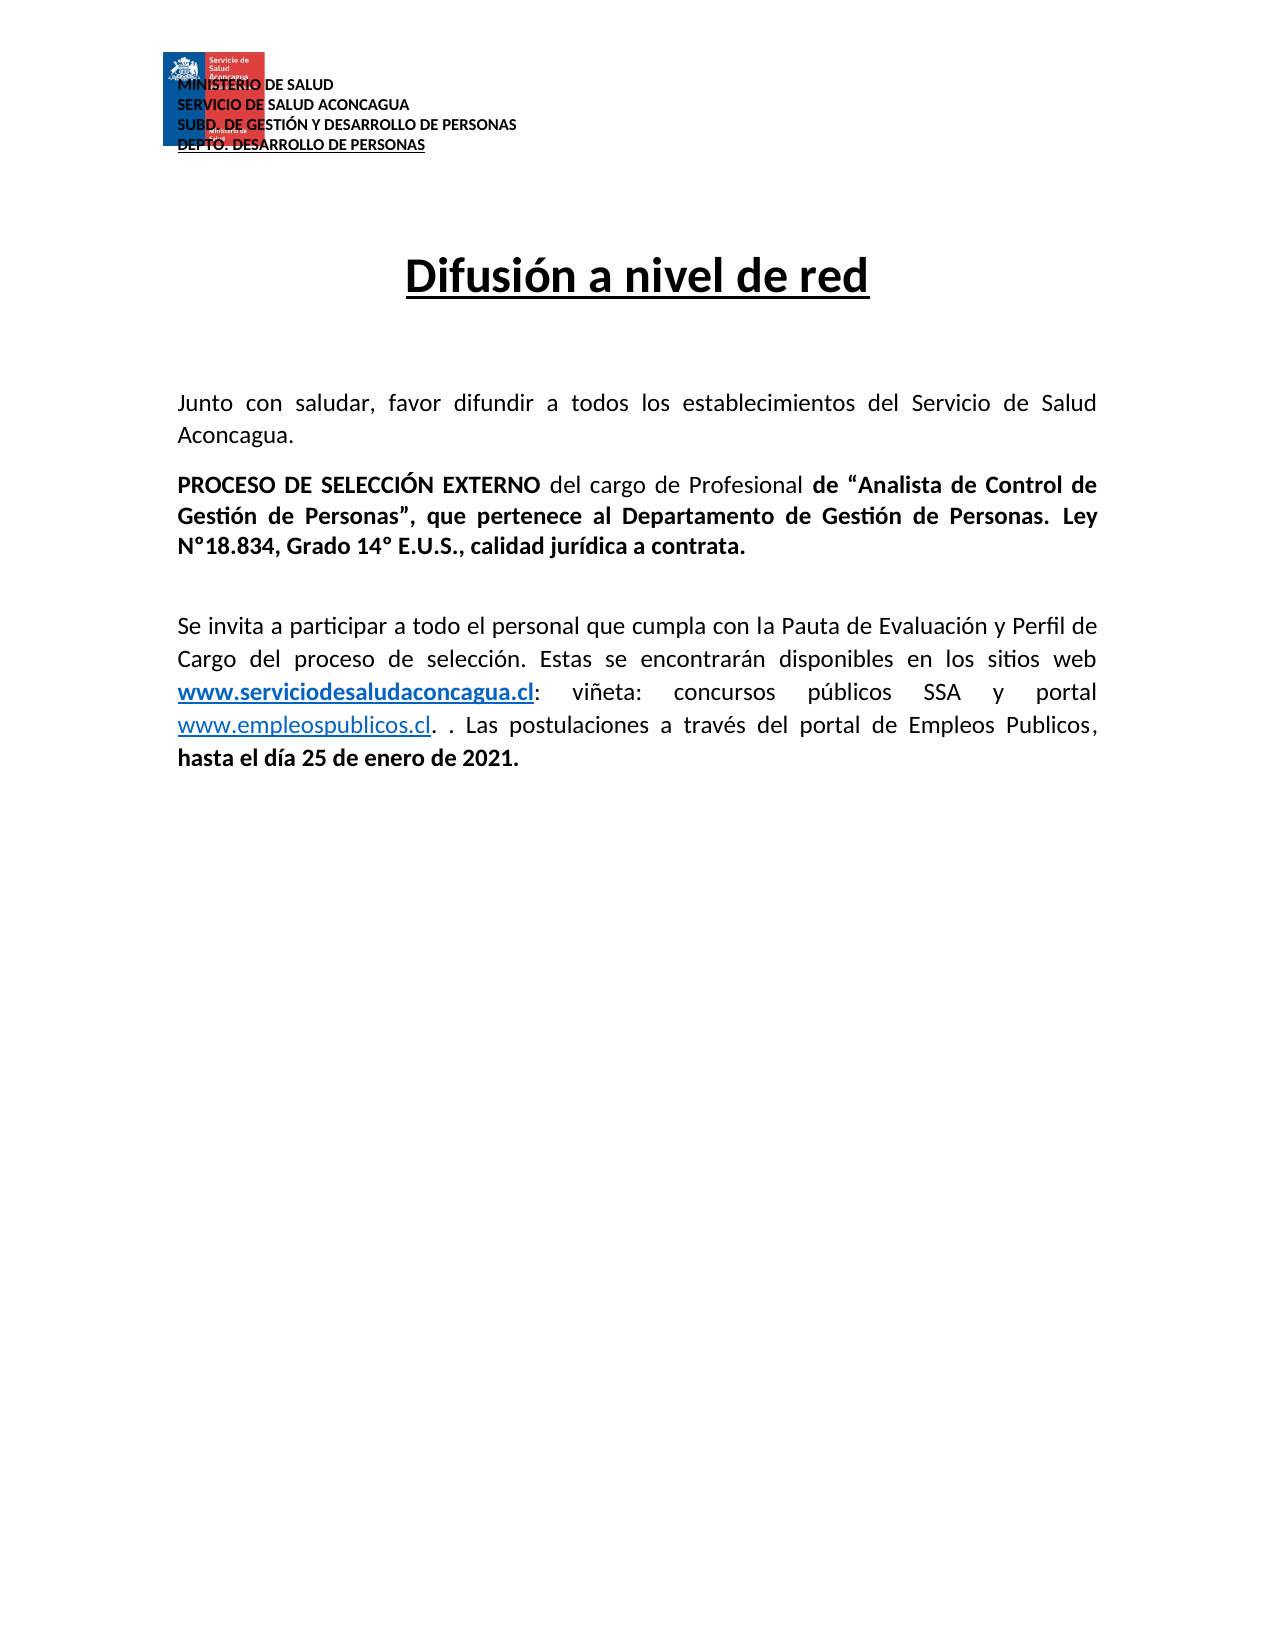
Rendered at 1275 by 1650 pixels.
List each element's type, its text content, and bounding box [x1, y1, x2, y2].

text PROCESO DE SELECCIÓN EXTERNO del cargo de Profesional de “Analista de Control de Gestión de Personas”, que pertenece al Departamento de Gestión de Personas. Ley Nº18.834, Grado 14º E.U.S., calidad jurídica a contrata. [177, 469, 1098, 561]
text Junto con saludar, favor difundir a todos los establecimientos del Servicio de Salud Aconcagua. [177, 387, 1098, 450]
text Se invita a participar a todo el personal que cumpla con la Pauta de Evaluación y Perfil de Cargo del proceso de selección. Estas se encontrarán disponibles en los sitios web www.serviciodesaludaconcagua.cl: viñeta: concursos públicos SSA y portal www.empleospublicos.cl. . Las postulaciones a través del portal de Empleos Publicos, hasta el día 25 de enero de 2021. [177, 610, 1098, 773]
picture [163, 52, 265, 146]
text Difusión a nivel de red [177, 244, 1098, 305]
